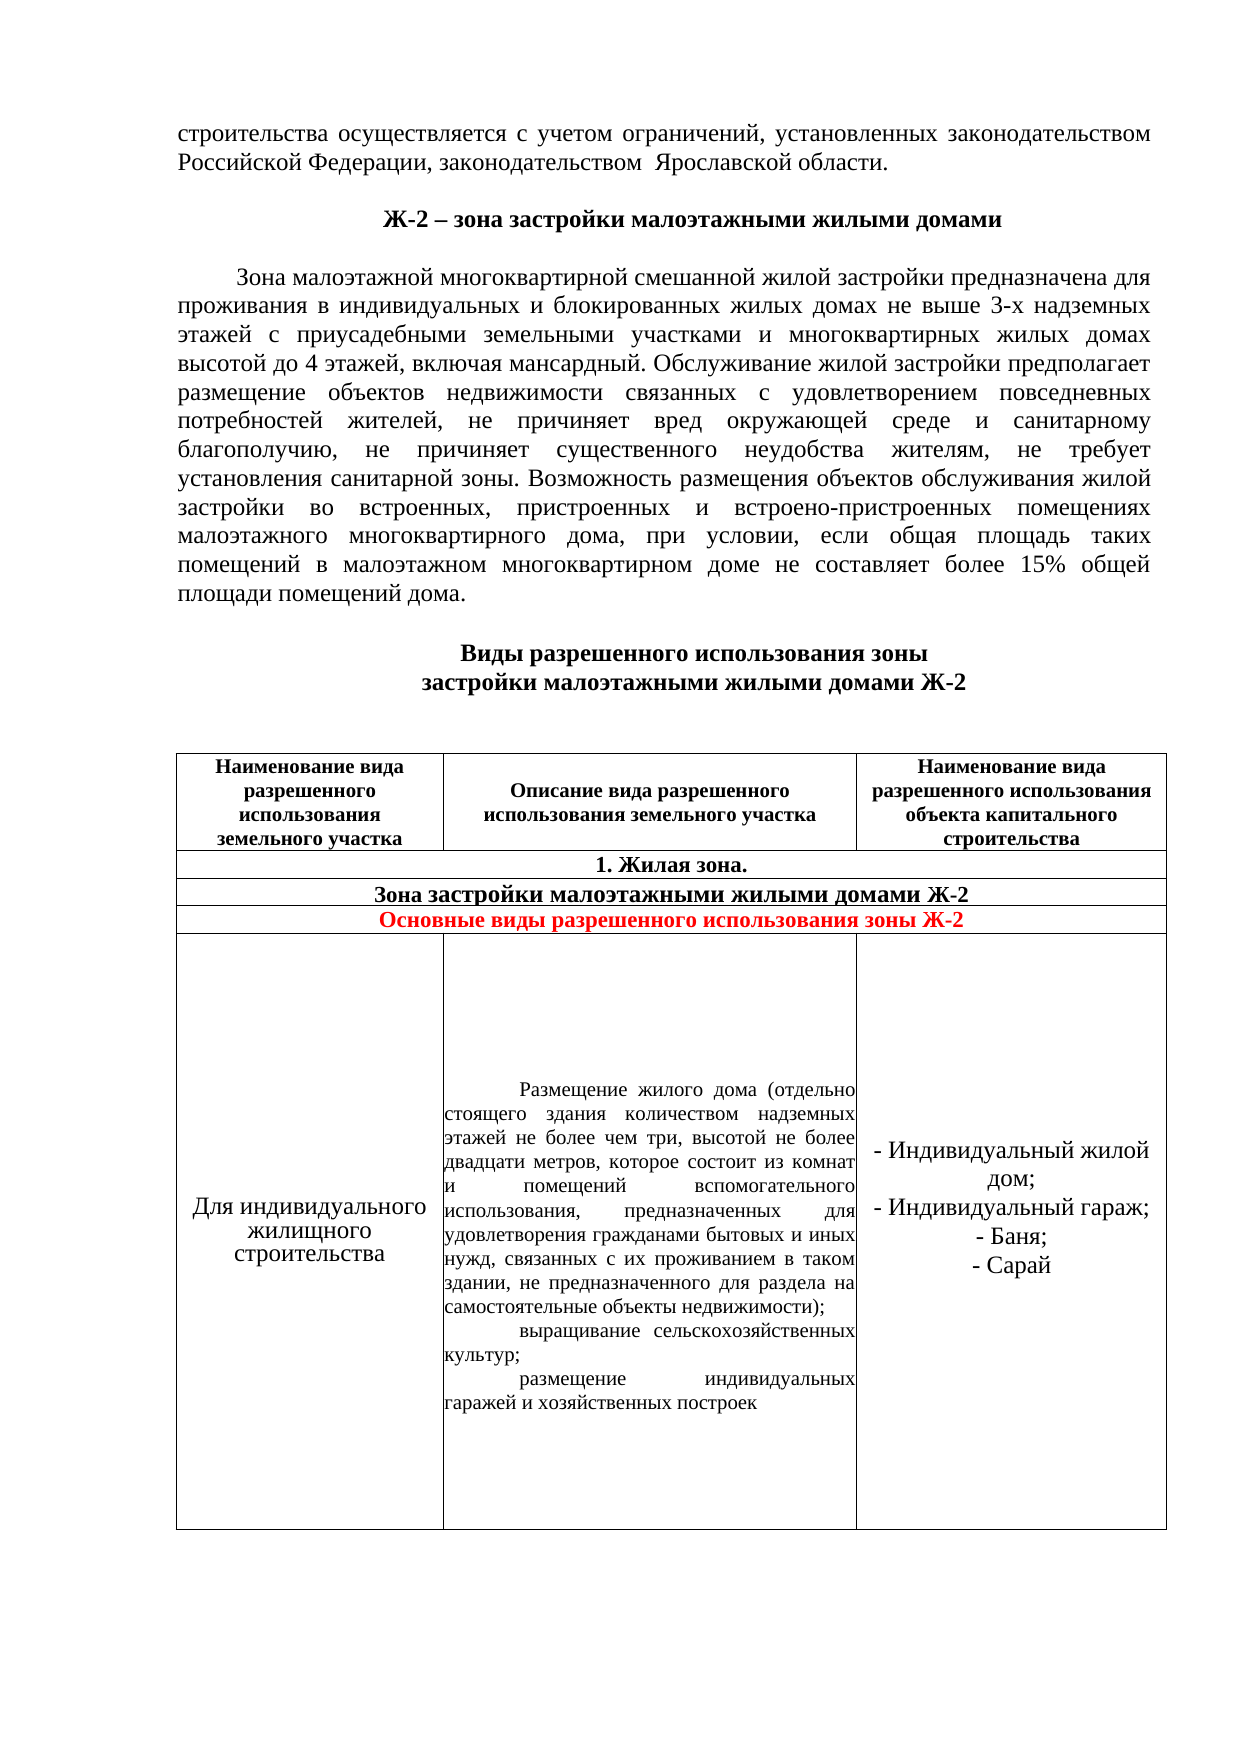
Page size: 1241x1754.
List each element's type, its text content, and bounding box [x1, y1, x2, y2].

table_header Наименование вида разрешенного использования объекта капитального строительства [857, 754, 1166, 850]
text застройки малоэтажными жилыми домами Ж-2 [177, 667, 1152, 696]
table_cell Основные виды разрешенного использования зоны Ж-2 [177, 906, 1166, 932]
table_cell Зона застройки малоэтажными жилыми домами Ж-2 [177, 879, 1166, 905]
text Виды разрешенного использования зоны [177, 638, 1152, 667]
table_header Наименование вида разрешенного использования земельного участка [177, 754, 443, 850]
table_cell Для индивидуального жилищного строительства [177, 934, 443, 1529]
text Зона малоэтажной многоквартирной смешанной жилой застройки предназначена для проживания в индивидуальных и блокированных жилых домах не выше 3-х надземных этажей с приусадебными земельными участками и многоквартирных жилых домах высотой до 4 этажей, включая мансардный. Обслуживание жилой застройки предполагает размещение объектов недвижимости связанных с удовлетворением повседневных потребностей жителей, не причиняет вред окружающей среде и санитарному благополучию, не причиняет существенного неудобства жителям, не требует установления санитарной зоны. Возможность размещения объектов обслуживания жилой застройки во встроенных, пристроенных и встроено-пристроенных помещениях малоэтажного многоквартирного дома, при условии, если общая площадь таких помещений в малоэтажном многоквартирном доме не составляет более 15% общей площади помещений дома. [177, 262, 1152, 607]
table_header Описание вида разрешенного использования земельного участка [444, 754, 856, 850]
table_cell 1. Жилая зона. [177, 851, 1166, 878]
table_cell Размещение жилого дома (отдельно стоящего здания количеством надземных этажей не более чем три, высотой не более двадцати метров, которое состоит из комнат и помещений вспомогательного использования, предназначенных для удовлетворения гражданами бытовых и иных нужд, связанных с их проживанием в таком здании, не предназначенного для раздела на самостоятельные объекты недвижимости); выращивание сельскохозяйственных культур; размещение индивидуальных гаражей и хозяйственных построек [444, 934, 856, 1529]
table_cell - Индивидуальный жилой дом; - Индивидуальный гараж; - Баня; - Сарай [857, 934, 1166, 1529]
text Ж-2 – зона застройки малоэтажными жилыми домами [177, 204, 1152, 233]
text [177, 118, 1152, 176]
